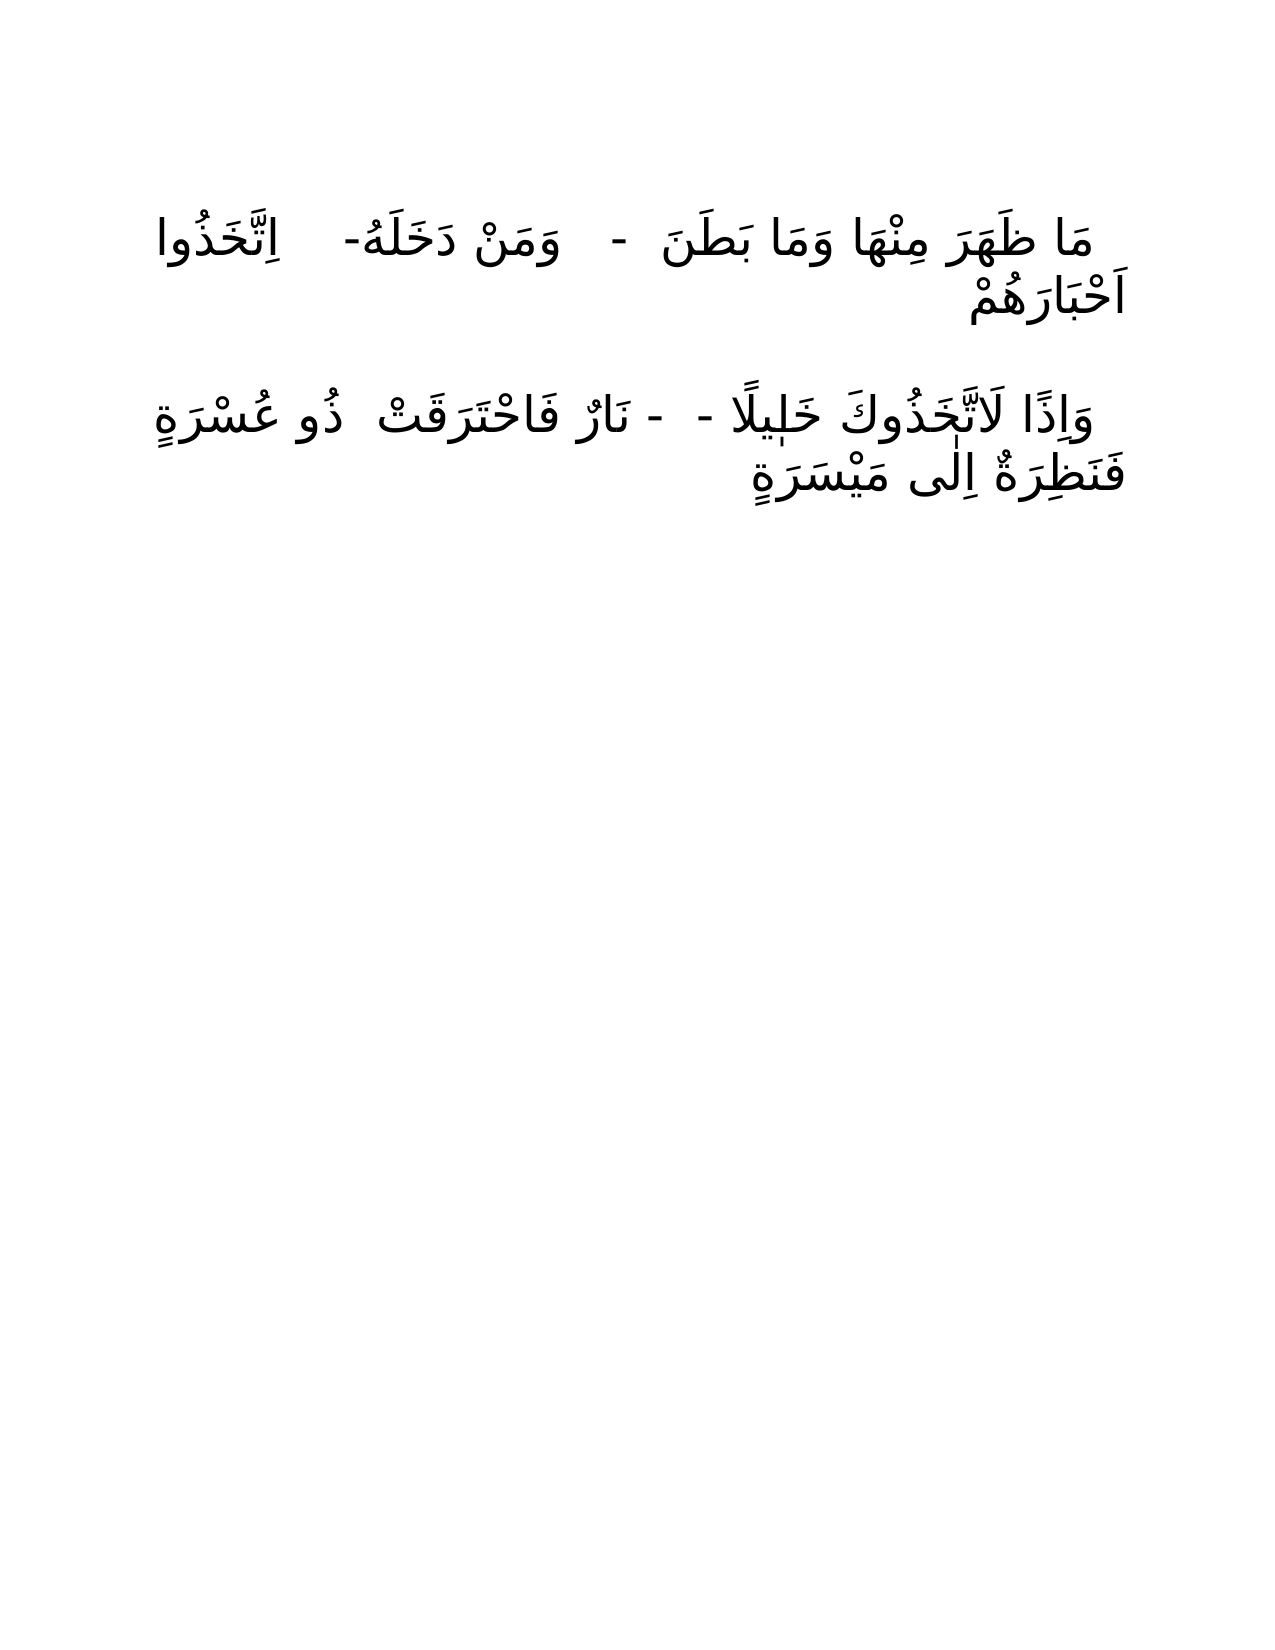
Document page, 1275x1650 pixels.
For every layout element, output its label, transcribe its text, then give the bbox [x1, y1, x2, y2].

text مَا ظَهَرَ مِنْهَا وَمَا بَطَنَ - وَمَنْ دَخَلَهُ- اِتَّخَذُوا اَحْبَارَهُمْ [148, 209, 1127, 325]
text وَاِذًا لَاتَّخَذُوكَ خَلٖيلًا - - نَارٌ فَاحْتَرَقَتْ ذُو عُسْرَةٍ فَنَظِرَةٌ اِلٰى مَيْسَرَةٍ [148, 386, 1127, 503]
